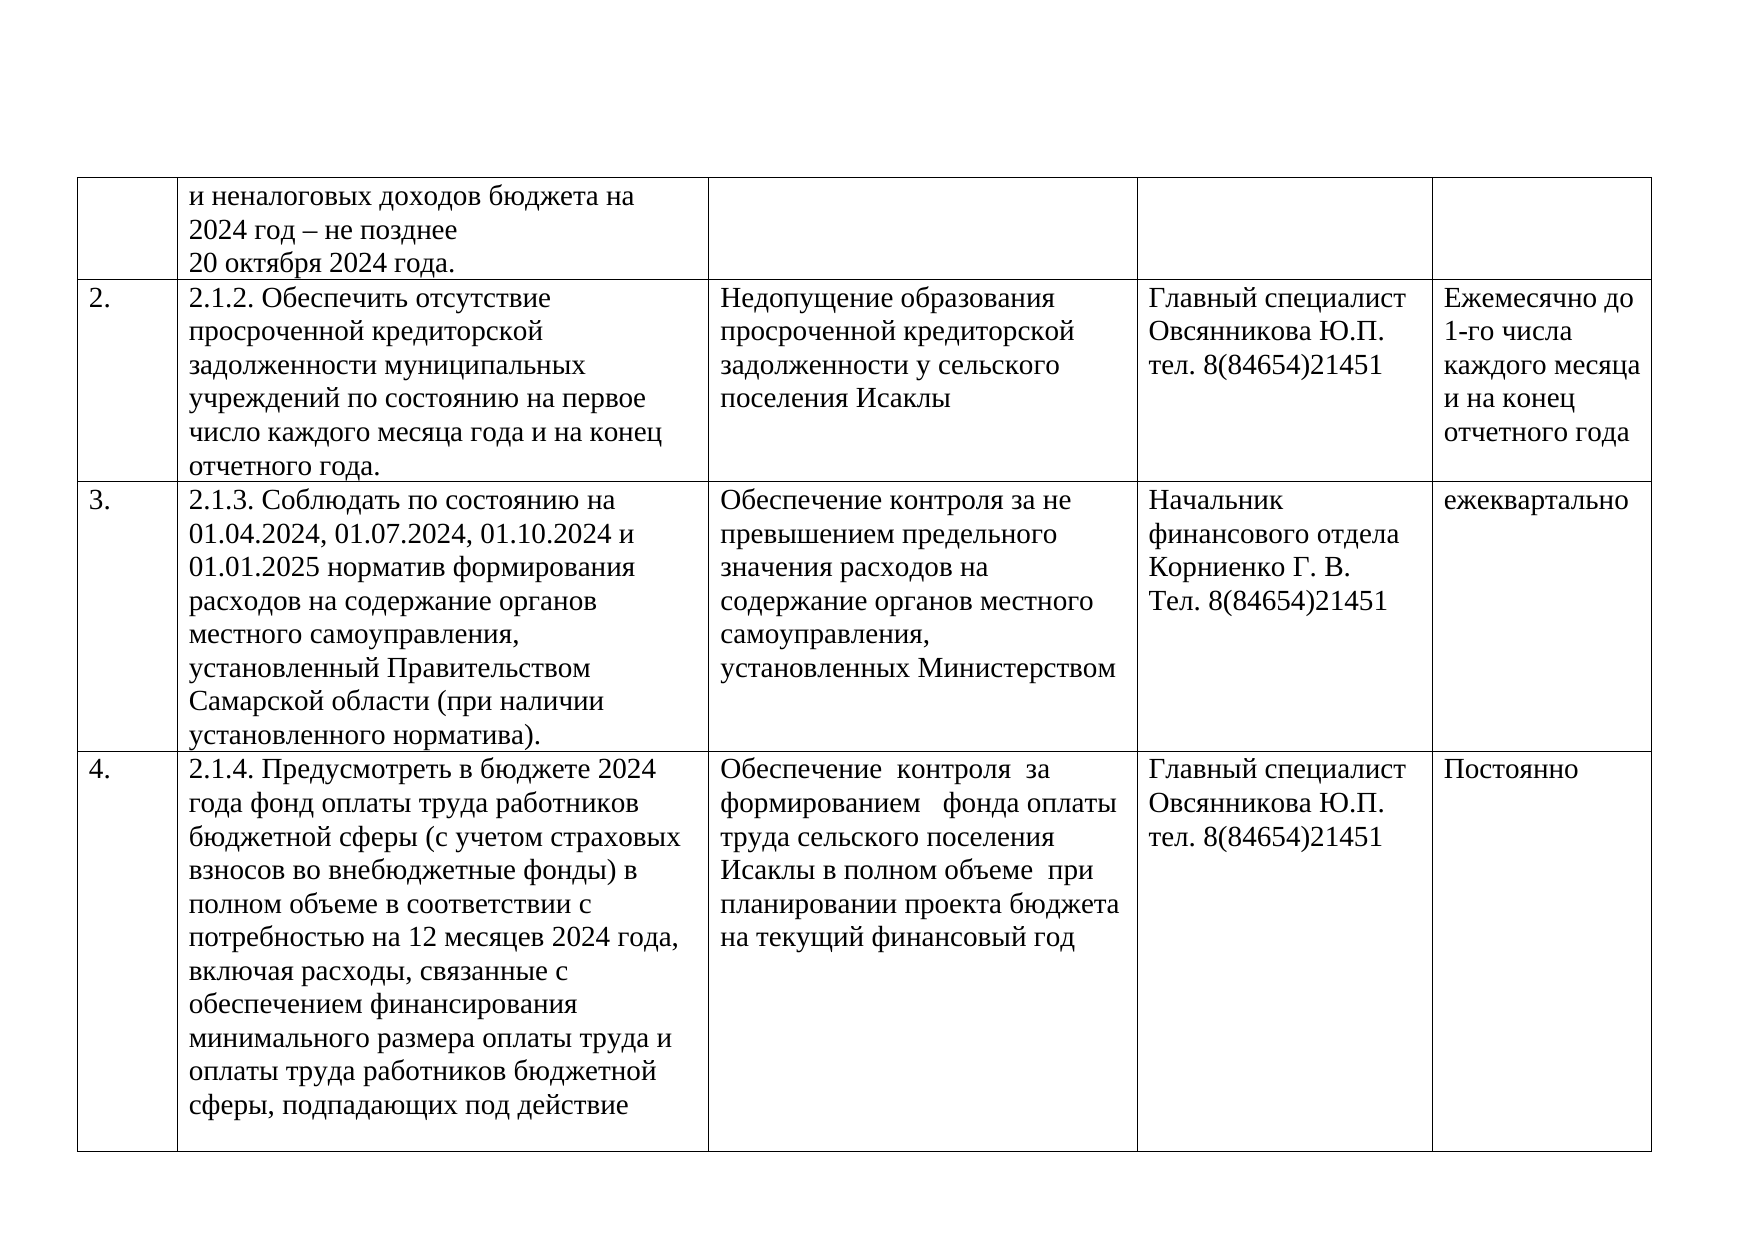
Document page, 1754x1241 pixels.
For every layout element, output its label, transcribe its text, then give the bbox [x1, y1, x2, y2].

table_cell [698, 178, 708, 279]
table_cell 2. [78, 280, 177, 481]
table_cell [1138, 178, 1432, 279]
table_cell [709, 752, 1137, 1151]
table_cell Главный специалист Овсянникова Ю.П. тел. 8(84654)21451 [1138, 280, 1432, 481]
table_cell 3. [78, 482, 177, 751]
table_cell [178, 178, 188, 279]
table_cell Ежемесячно до 1-го числа каждого месяца и на конец отчетного года [1433, 280, 1651, 481]
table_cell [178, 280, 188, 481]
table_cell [709, 178, 1137, 279]
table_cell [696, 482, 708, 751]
table_cell ежеквартально [1433, 482, 1651, 751]
table_cell Недопущение образования просроченной кредиторской задолженности у сельского поселения Исаклы [709, 280, 1137, 481]
table_cell Обеспечение контроля за не превышением предельного значения расходов на содержание органов местного самоуправления, установленных Министерством [709, 482, 1137, 751]
table_cell 1. [78, 178, 177, 279]
table_cell 4. [78, 752, 177, 1151]
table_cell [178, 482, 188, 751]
table_cell Начальник финансового отдела Корниенко Г. В. Тел. 8(84654)21451 [1138, 482, 1432, 751]
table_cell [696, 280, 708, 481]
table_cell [1138, 752, 1432, 1151]
table_cell Постоянно [1433, 752, 1651, 1151]
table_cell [1433, 178, 1651, 279]
